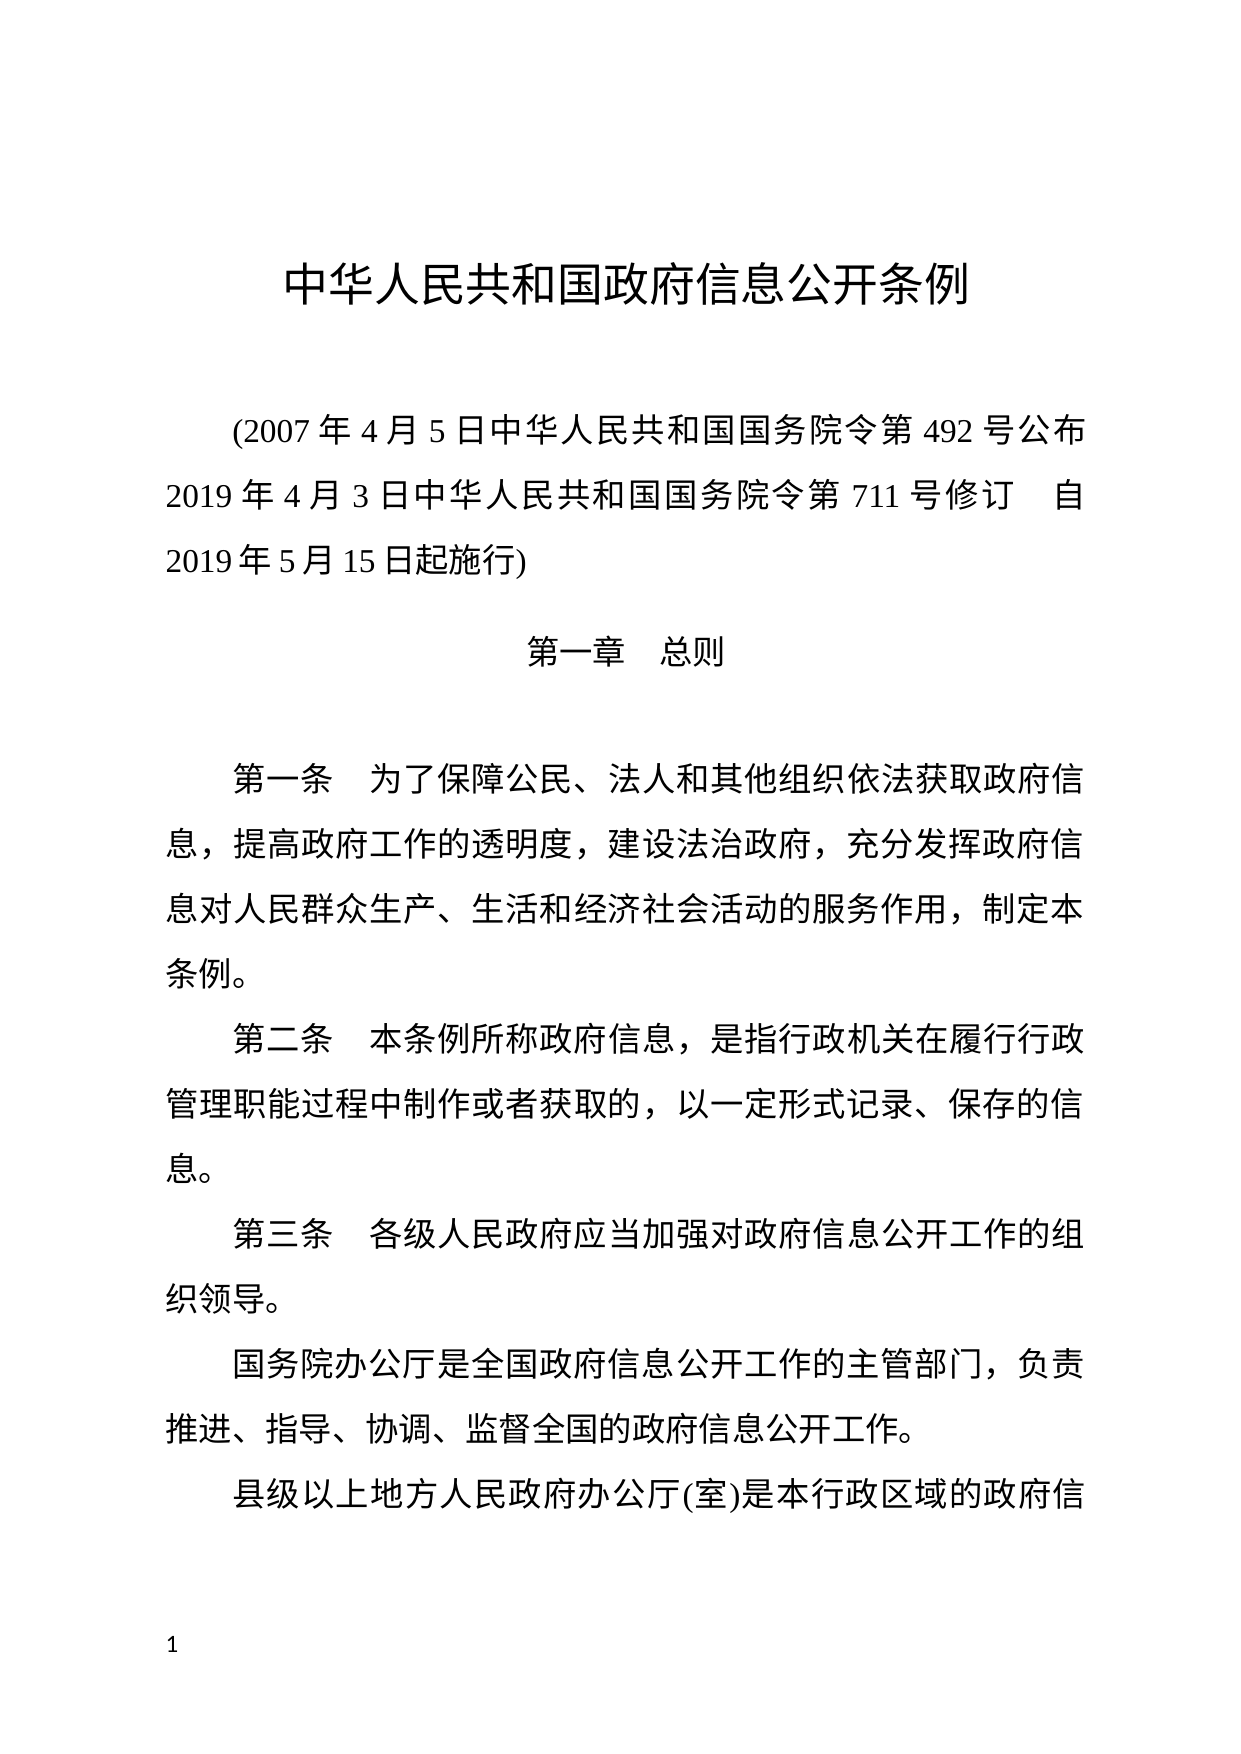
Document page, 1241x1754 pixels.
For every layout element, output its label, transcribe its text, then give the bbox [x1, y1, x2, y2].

text 第一条 为了保障公民、法人和其他组织依法获取政府信息，提高政府工作的透明度，建设法治政府，充分发挥政府信息对人民群众生产、生活和经济社会活动的服务作用，制定本条例。 [165, 745, 1087, 1005]
text 中华人民共和国政府信息公开条例 [165, 233, 1087, 330]
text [165, 1460, 1087, 1525]
text 国务院办公厅是全国政府信息公开工作的主管部门，负责推进、指导、协调、监督全国的政府信息公开工作。 [165, 1330, 1087, 1460]
text 第三条 各级人民政府应当加强对政府信息公开工作的组织领导。 [165, 1200, 1087, 1330]
subtitle 第一章 总则 [165, 617, 1087, 682]
text (2007年4月5日中华人民共和国国务院令第492号公布 2019年4月3日中华人民共和国国务院令第711号修订 自2019年5月15日起施行) [165, 395, 1087, 590]
text 第二条 本条例所称政府信息，是指行政机关在履行行政管理职能过程中制作或者获取的，以一定形式记录、保存的信息。 [165, 1005, 1087, 1200]
